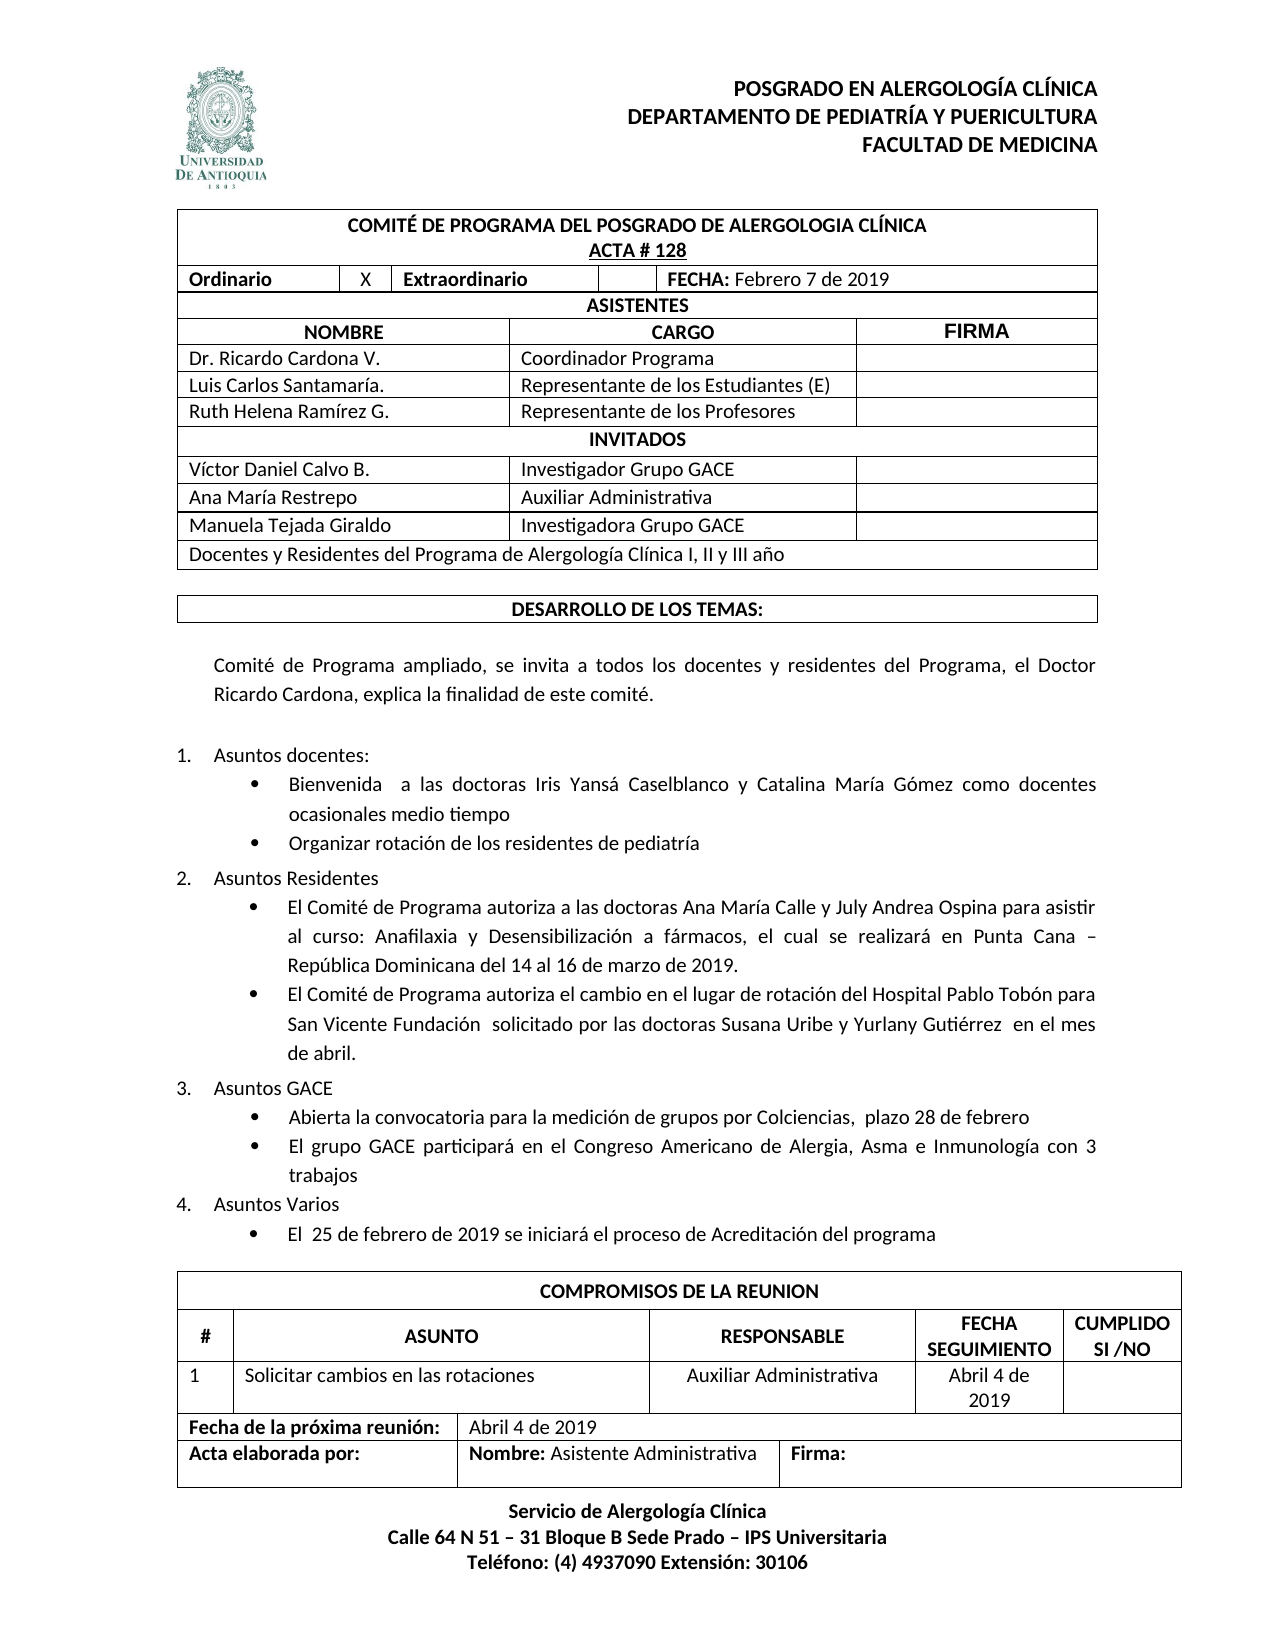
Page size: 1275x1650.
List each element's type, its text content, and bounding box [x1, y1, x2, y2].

table_cell Representante de los Estudiantes (E) [510, 372, 856, 397]
table_cell [857, 513, 1097, 540]
table_cell Auxiliar Administrativa [650, 1362, 915, 1413]
table_cell FIRMA [857, 319, 1097, 344]
list El grupo GACE participará en el Congreso Americano de Alergia, Asma e Inmunología con 3 trabajos [251, 1133, 1098, 1188]
table_cell CUMPLIDO SI /NO [1064, 1310, 1181, 1361]
table_cell Investigadora Grupo GACE [510, 513, 856, 540]
list El Comité de Programa autoriza el cambio en el lugar de rotación del Hospital Pablo Tobón para San Vicente Fundación solicitado por las doctoras Susana Uribe y Yurlany Gutiérrez en el mes de abril. [250, 982, 1098, 1065]
table_cell NOMBRE [178, 319, 509, 344]
table_cell CARGO [510, 319, 856, 344]
table_cell Auxiliar Administrativa [510, 484, 856, 511]
table_cell Ordinario [178, 266, 339, 291]
table_cell ASUNTO [234, 1310, 649, 1361]
table_cell FECHA: Febrero 7 de 2019 [657, 266, 1097, 291]
table_cell Investigador Grupo GACE [510, 457, 856, 483]
picture [175, 67, 267, 189]
table_cell [857, 398, 1097, 426]
table_cell Fecha de la próxima reunión: [178, 1414, 457, 1439]
table_cell [1064, 1362, 1181, 1413]
table_cell # [178, 1310, 233, 1361]
table_cell [599, 266, 656, 291]
table_cell Dr. Ricardo Cardona V. [178, 345, 509, 371]
table_cell [857, 345, 1097, 371]
list Asuntos Residentes [176, 865, 1098, 890]
table_cell Abril 4 de 2019 [916, 1362, 1063, 1413]
table_cell Ruth Helena Ramírez G. [178, 398, 509, 426]
list El 25 de febrero de 2019 se iniciará el proceso de Acreditación del programa [250, 1221, 1098, 1246]
table_cell Víctor Daniel Calvo B. [178, 457, 509, 483]
list Bienvenida a las doctoras Iris Yansá Caselblanco y Catalina María Gómez como docentes ocasionales medio tiempo [251, 772, 1098, 826]
table_cell ASISTENTES [178, 293, 1097, 318]
table_cell INVITADOS [178, 427, 1097, 456]
table_cell Nombre: Asistente Administrativa [458, 1441, 779, 1487]
list Comité de Programa ampliado, se invita a todos los docentes y residentes del Programa, el Doctor Ricardo Cardona, explica la finalidad de este comité. [213, 652, 1098, 707]
table_cell Coordinador Programa [510, 345, 856, 371]
table_cell Luis Carlos Santamaría. [178, 372, 509, 397]
list Asuntos Varios [176, 1192, 1098, 1217]
table_cell Docentes y Residentes del Programa de Alergología Clínica I, II y III año [178, 541, 1097, 569]
table_header COMPROMISOS DE LA REUNION [178, 1272, 1181, 1309]
table_cell [857, 457, 1097, 483]
table_cell FECHA SEGUIMIENTO [916, 1310, 1063, 1361]
table_cell RESPONSABLE [650, 1310, 915, 1361]
list Asuntos GACE [176, 1075, 1098, 1100]
table_cell Abril 4 de 2019 [458, 1414, 1181, 1439]
table_header DESARROLLO DE LOS TEMAS: [178, 596, 1097, 622]
table_cell Ana María Restrepo [178, 484, 509, 511]
table_cell Acta elaborada por: [178, 1441, 457, 1487]
table_cell Representante de los Profesores [510, 398, 856, 426]
list Organizar rotación de los residentes de pediatría [251, 830, 1098, 855]
table_cell Firma: [780, 1441, 1181, 1487]
table_cell [857, 372, 1097, 397]
list Abierta la convocatoria para la medición de grupos por Colciencias, plazo 28 de febrero [251, 1104, 1098, 1129]
list El Comité de Programa autoriza a las doctoras Ana María Calle y July Andrea Ospina para asistir al curso: Anafilaxia y Desensibilización a fármacos, el cual se realizará en Punta Cana – República Dominicana del 14 al 16 de marzo de 2019. [250, 894, 1098, 978]
table_cell [857, 484, 1097, 511]
table_header COMITÉ DE PROGRAMA DEL POSGRADO DE ALERGOLOGIA CLÍNICA ACTA # 128 [178, 210, 1097, 265]
table_cell X [340, 266, 391, 291]
table_cell Manuela Tejada Giraldo [178, 513, 509, 540]
table_cell Solicitar cambios en las rotaciones [234, 1362, 649, 1413]
list Asuntos docentes: [176, 742, 1098, 768]
table_cell Extraordinario [392, 266, 598, 291]
table_cell 1 [178, 1362, 233, 1413]
